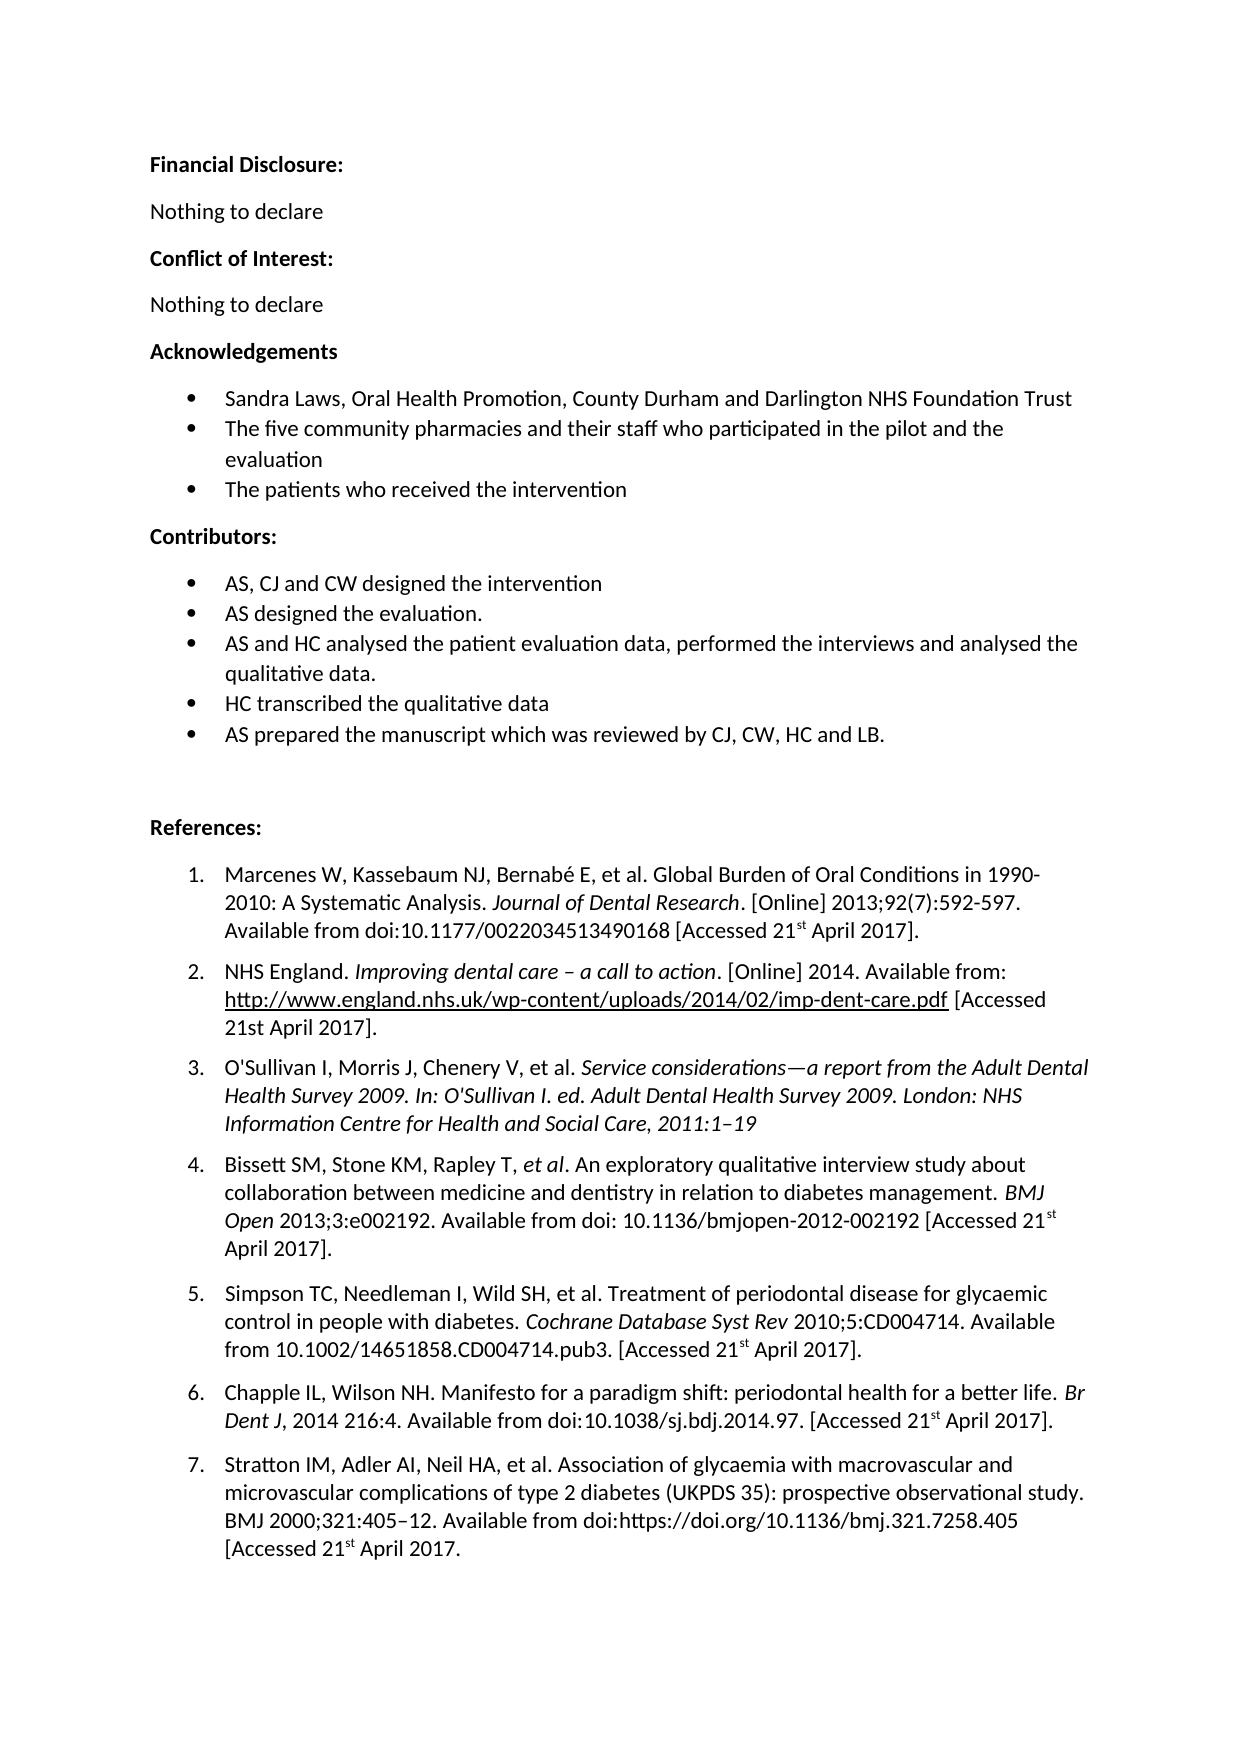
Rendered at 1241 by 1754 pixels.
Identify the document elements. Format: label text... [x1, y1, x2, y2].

list Marcenes W, Kassebaum NJ, Bernabé E, et al. Global Burden of Oral Conditions in 1990-2010: A Systematic Analysis. Journal of Dental Research. [Online] 2013;92(7):592-597. Available from doi:10.1177/0022034513490168 [Accessed 21st April 2017]. [187, 860, 1090, 944]
text Acknowledgements [150, 337, 1090, 366]
list O'Sullivan I, Morris J, Chenery V, et al. Service considerations—a report from the Adult Dental Health Survey 2009. In: O'Sullivan I. ed. Adult Dental Health Survey 2009. London: NHS Information Centre for Health and Social Care, 2011:1–19 [187, 1053, 1090, 1138]
text 5. Simpson TC, Needleman I, Wild SH, et al. Treatment of periodontal disease for glycaemic control in people with diabetes. Cochrane Database Syst Rev 2010;5:CD004714. Available from 10.1002/14651858.CD004714.pub3. [Accessed 21st April 2017]. [187, 1279, 1090, 1363]
list AS and HC analysed the patient evaluation data, performed the interviews and analysed the qualitative data. [187, 629, 1090, 687]
text 7. Stratton IM, Adler AI, Neil HA, et al. Association of glycaemia with macrovascular and microvascular complications of type 2 diabetes (UKPDS 35): prospective observational study. BMJ 2000;321:405–12. Available from doi:https://doi.org/10.1136/bmj.321.7258.405 [Accessed 21st April 2017. [187, 1450, 1090, 1562]
list Sandra Laws, Oral Health Promotion, County Durham and Darlington NHS Foundation Trust [187, 384, 1090, 412]
list AS prepared the manuscript which was reviewed by CJ, CW, HC and LB. [187, 720, 1090, 748]
list AS, CJ and CW designed the intervention [187, 569, 1090, 597]
text References: [150, 813, 1090, 842]
list HC transcribed the qualitative data [187, 689, 1090, 718]
list The patients who received the intervention [187, 475, 1090, 503]
text 4. Bissett SM, Stone KM, Rapley T, et al. An exploratory qualitative interview study about collaboration between medicine and dentistry in relation to diabetes management. BMJ Open 2013;3:e002192. Available from doi: 10.1136/bmjopen-2012-002192 [Accessed 21st April 2017]. [187, 1150, 1090, 1262]
text 6. Chapple IL, Wilson NH. Manifesto for a paradigm shift: periodontal health for a better life. Br Dent J, 2014 216:4. Available from doi:10.1038/sj.bdj.2014.97. [Accessed 21st April 2017]. [187, 1378, 1090, 1434]
text Nothing to declare [150, 197, 1090, 225]
text Conflict of Interest: [150, 244, 1090, 272]
list NHS England. Improving dental care – a call to action. [Online] 2014. Available from: http://www.england.nhs.uk/wp-content/uploads/2014/02/imp-dent-care.pdf [Accessed 21st April 2017]. [187, 957, 1090, 1041]
text Nothing to declare [150, 291, 1090, 319]
text Contributors: [150, 522, 1090, 550]
list The five community pharmacies and their staff who participated in the pilot and the evaluation [187, 414, 1090, 473]
text Financial Disclosure: [150, 150, 1090, 178]
list AS designed the evaluation. [187, 599, 1090, 627]
